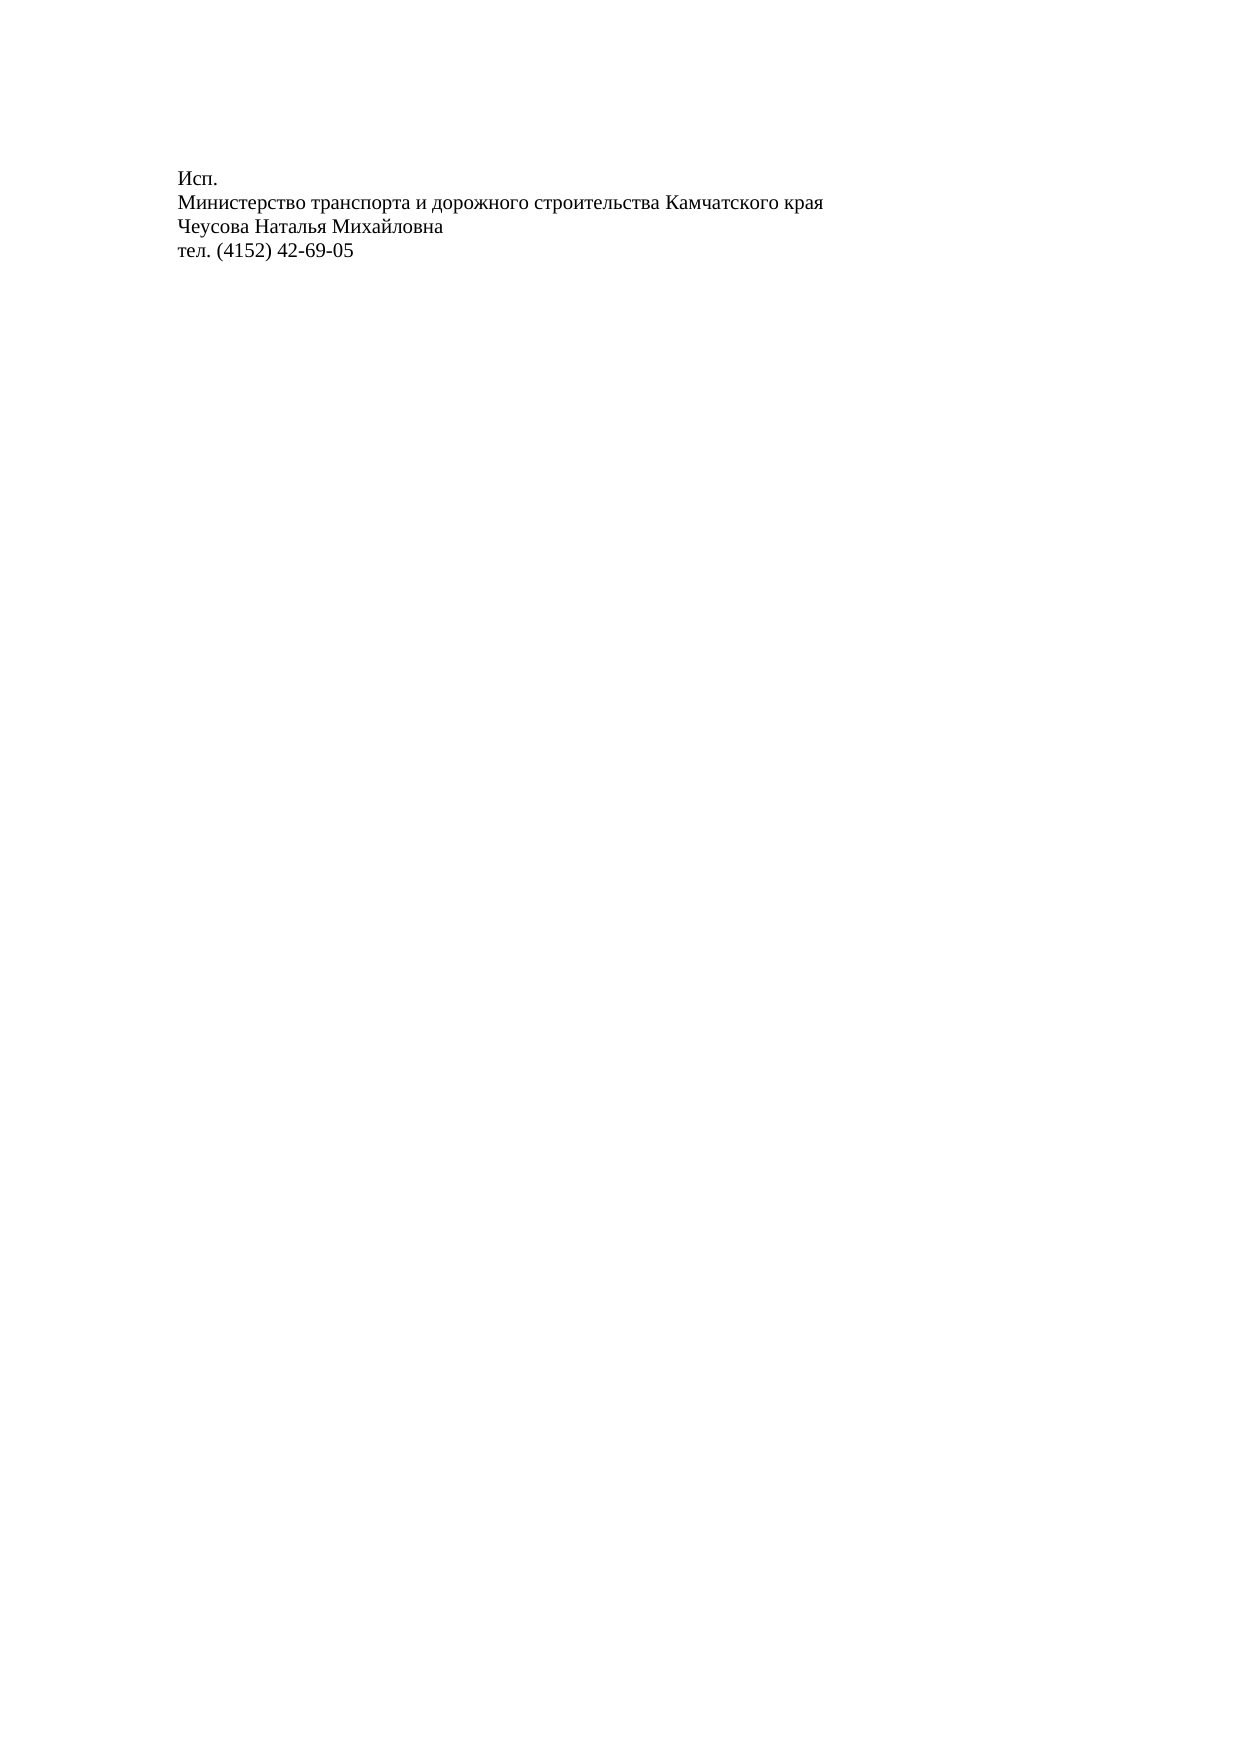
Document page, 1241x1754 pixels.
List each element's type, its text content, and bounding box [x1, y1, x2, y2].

text тел. (4152) 42-69-05 [177, 238, 1181, 262]
text Исп. [177, 166, 1181, 190]
text Министерство транспорта и дорожного строительства Камчатского края [177, 190, 1181, 214]
text Чеусова Наталья Михайловна [177, 214, 1181, 238]
